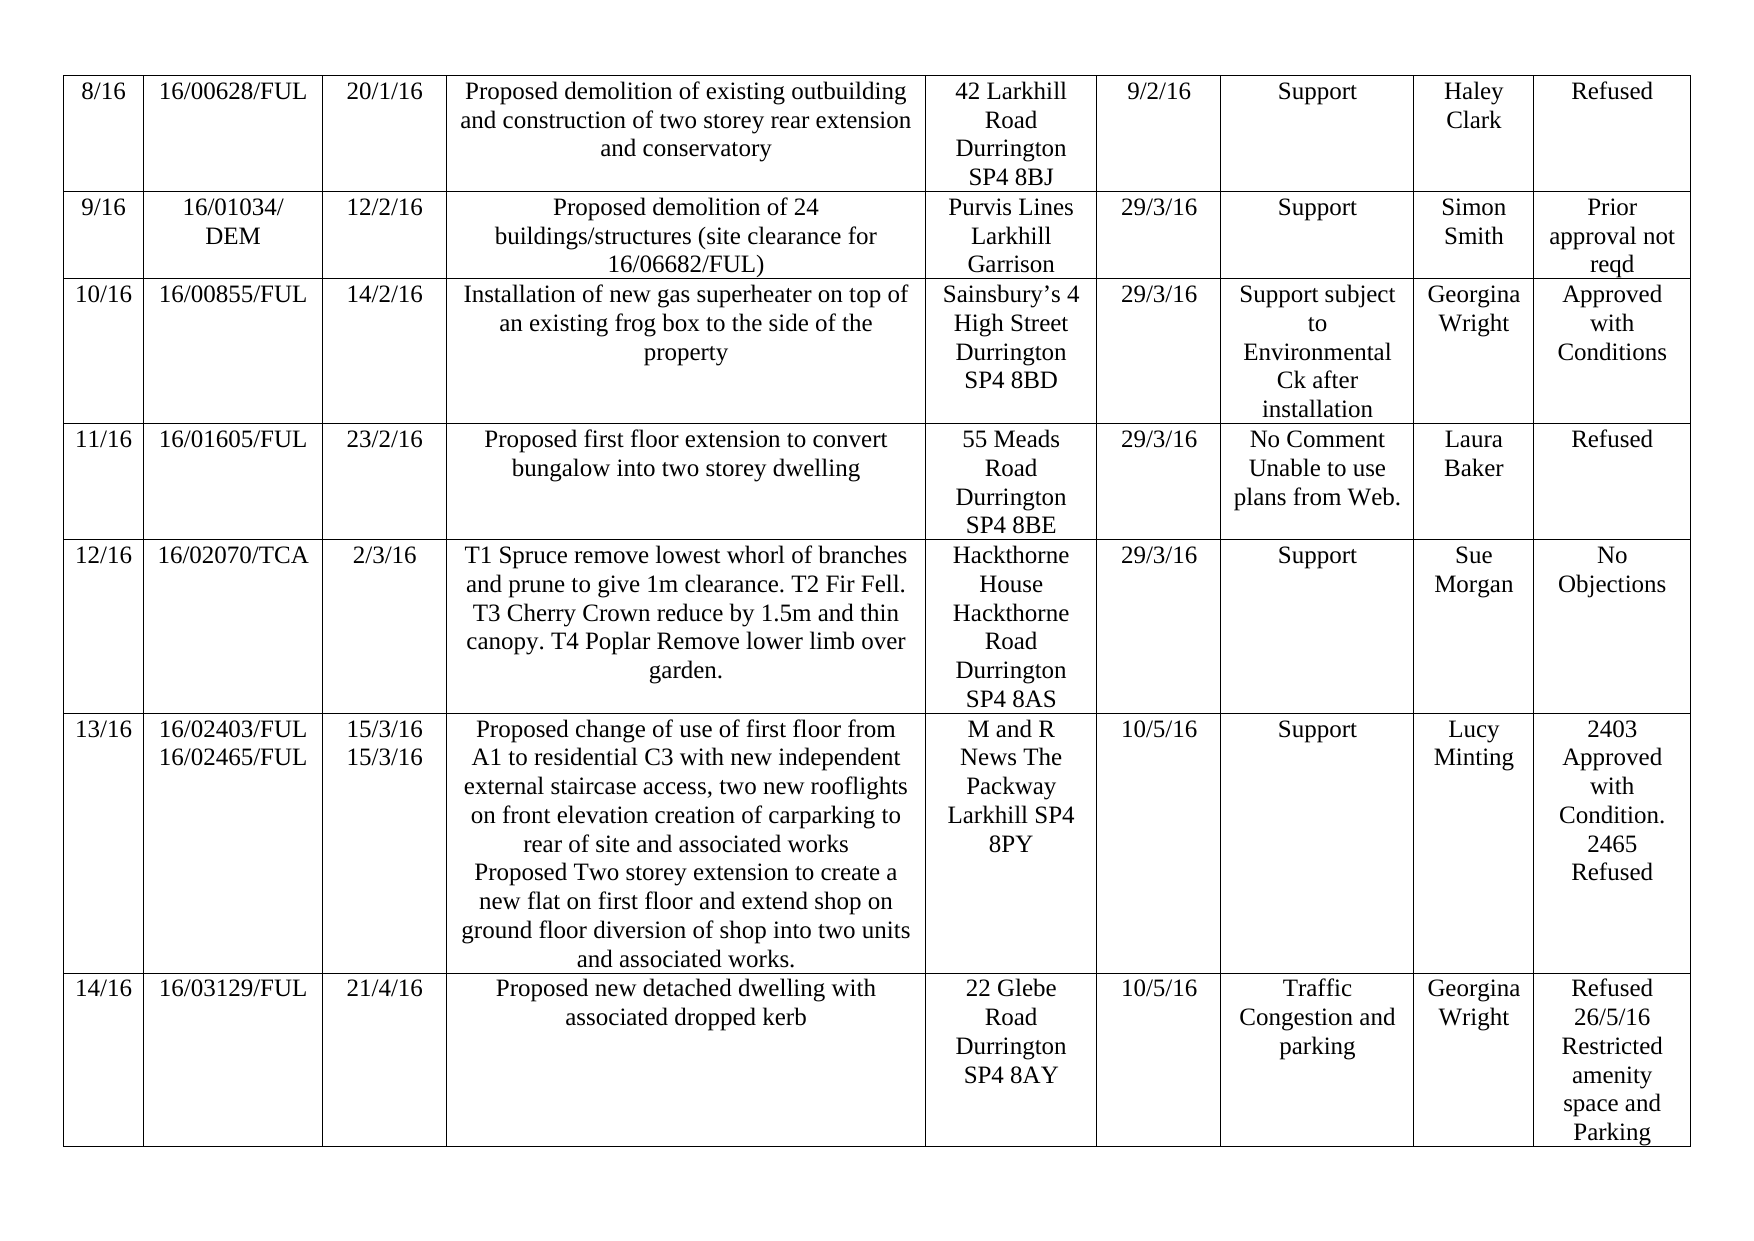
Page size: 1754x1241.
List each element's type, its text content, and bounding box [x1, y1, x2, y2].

table_cell Support [1221, 540, 1413, 713]
table_cell M and R News The Packway Larkhill SP4 8PY [926, 714, 1096, 972]
table_cell 10/16 [64, 279, 143, 423]
table_cell 8/16 [64, 76, 143, 191]
table_cell 16/03129/FUL [144, 974, 322, 1146]
table_cell Prior approval not reqd [1534, 192, 1690, 278]
table_cell Refused 26/5/16 Restricted amenity space and Parking [1534, 974, 1690, 1146]
table_cell 2/3/16 [323, 540, 446, 713]
table_cell 29/3/16 [1097, 192, 1220, 278]
table_cell Traffic Congestion and parking [1221, 974, 1413, 1146]
table_cell 2403 Approved with Condition. 2465 Refused [1534, 714, 1690, 972]
table_cell 55 Meads Road Durrington SP4 8BE [926, 424, 1096, 539]
table_cell 12/16 [64, 540, 143, 713]
table_cell Simon Smith [1414, 192, 1533, 278]
table_cell Georgina Wright [1414, 974, 1533, 1146]
table_cell No Objections [1534, 540, 1690, 713]
table_cell 15/3/16 15/3/16 [323, 714, 446, 972]
table_cell Sainsbury’s 4 High Street Durrington SP4 8BD [926, 279, 1096, 423]
table_cell 12/2/16 [323, 192, 446, 278]
table_cell 13/16 [64, 714, 143, 972]
table_cell 29/3/16 [1097, 424, 1220, 539]
table_cell 20/1/16 [323, 76, 446, 191]
table_cell 14/16 [64, 974, 143, 1146]
table_cell Haley Clark [1414, 76, 1533, 191]
table_cell Installation of new gas superheater on top of an existing frog box to the side of the property [447, 279, 925, 423]
table_cell 42 Larkhill Road Durrington SP4 8BJ [926, 76, 1096, 191]
table_cell Refused [1534, 424, 1690, 539]
table_cell Proposed change of use of first floor from A1 to residential C3 with new independent external staircase access, two new rooflights on front elevation creation of carparking to rear of site and associated works Proposed Two storey extension to create a new flat on first floor and extend shop on ground floor diversion of shop into two units and associated works. [447, 714, 925, 972]
table_cell 29/3/16 [1097, 279, 1220, 423]
table_cell No Comment Unable to use plans from Web. [1221, 424, 1413, 539]
table_cell 16/00855/FUL [144, 279, 322, 423]
table_cell Support [1221, 714, 1413, 972]
table_cell Purvis Lines Larkhill Garrison [926, 192, 1096, 278]
table_cell 9/2/16 [1097, 76, 1220, 191]
table_cell 16/01605/FUL [144, 424, 322, 539]
table_cell Proposed demolition of existing outbuilding and construction of two storey rear extension and conservatory [447, 76, 925, 191]
table_cell 21/4/16 [323, 974, 446, 1146]
table_cell 16/02070/TCA [144, 540, 322, 713]
table_cell Hackthorne House Hackthorne Road Durrington SP4 8AS [926, 540, 1096, 713]
table_cell 14/2/16 [323, 279, 446, 423]
table_cell 23/2/16 [323, 424, 446, 539]
table_cell Approved with Conditions [1534, 279, 1690, 423]
table_cell Proposed first floor extension to convert bungalow into two storey dwelling [447, 424, 925, 539]
table_cell 16/01034/DEM [144, 192, 322, 278]
table_cell Laura Baker [1414, 424, 1533, 539]
table_cell 9/16 [64, 192, 143, 278]
table_cell 22 Glebe Road Durrington SP4 8AY [926, 974, 1096, 1146]
table_cell Georgina Wright [1414, 279, 1533, 423]
table_cell T1 Spruce remove lowest whorl of branches and prune to give 1m clearance. T2 Fir Fell. T3 Cherry Crown reduce by 1.5m and thin canopy. T4 Poplar Remove lower limb over garden. [447, 540, 925, 713]
table_cell Sue Morgan [1414, 540, 1533, 713]
table_cell Refused [1534, 76, 1690, 191]
table_cell 10/5/16 [1097, 974, 1220, 1146]
table_cell Support subject to Environmental Ck after installation [1221, 279, 1413, 423]
table_cell 10/5/16 [1097, 714, 1220, 972]
table_cell Support [1221, 192, 1413, 278]
table_cell Lucy Minting [1414, 714, 1533, 972]
table_cell Proposed new detached dwelling with associated dropped kerb [447, 974, 925, 1146]
table_cell Support [1221, 76, 1413, 191]
table_cell Proposed demolition of 24 buildings/structures (site clearance for 16/06682/FUL) [447, 192, 925, 278]
table_cell 11/16 [64, 424, 143, 539]
table_cell 16/02403/FUL 16/02465/FUL [144, 714, 322, 972]
table_cell 16/00628/FUL [144, 76, 322, 191]
table_cell 29/3/16 [1097, 540, 1220, 713]
